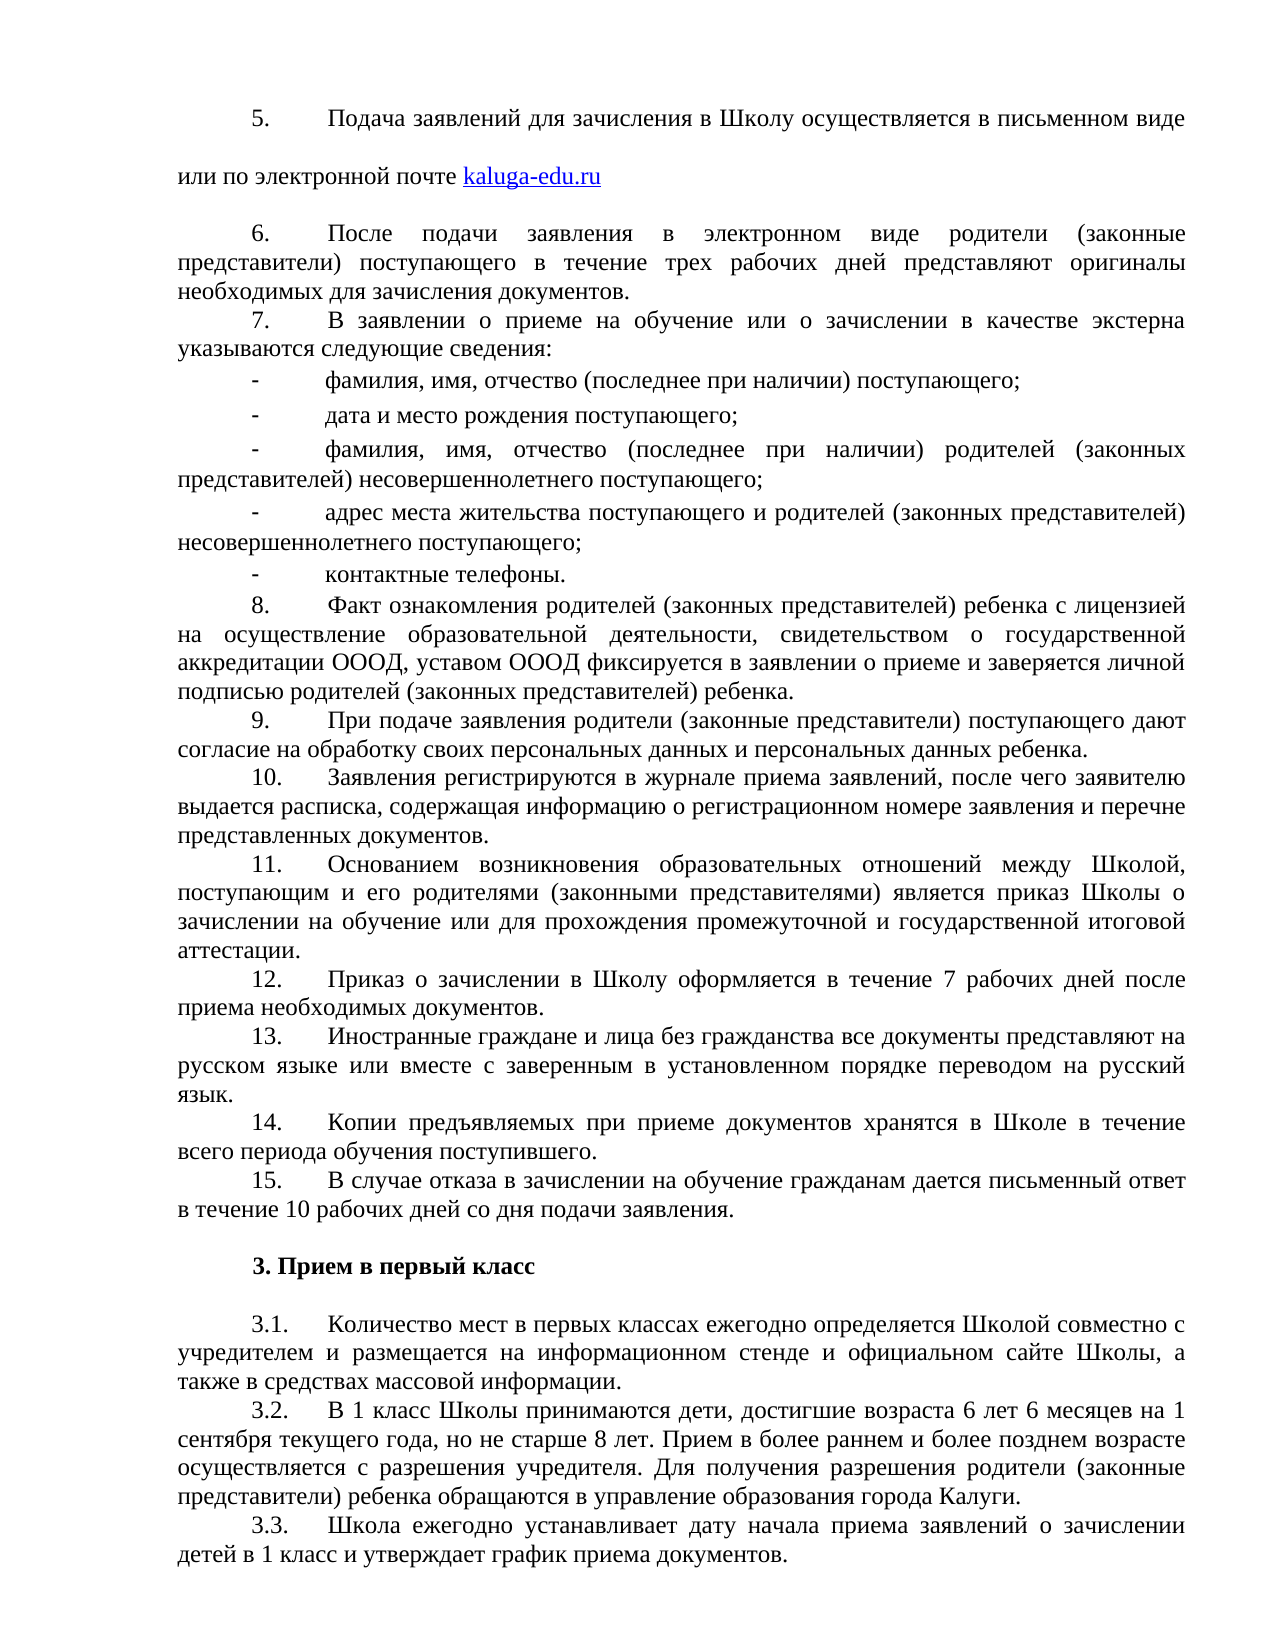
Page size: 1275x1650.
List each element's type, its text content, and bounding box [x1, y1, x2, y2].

text 3. Прием в первый класс [177, 1251, 1186, 1280]
list Школа ежегодно устанавливает дату начала приема заявлений о зачислении детей в 1 класс и утверждает график приема документов. [177, 1510, 1186, 1567]
list фамилия, имя, отчество (последнее при наличии) поступающего; [177, 362, 1186, 396]
list Факт ознакомления родителей (законных представителей) ребенка с лицензией на осуществление образовательной деятельности, свидетельством о государственной аккредитации ОООД, уставом ОООД фиксируется в заявлении о приеме и заверяется личной подписью родителей (законных представителей) ребенка. [177, 590, 1186, 705]
list В 1 класс Школы принимаются дети, достигшие возраста 6 лет 6 месяцев на 1 сентября текущего года, но не старше 8 лет. Прием в более раннем и более позднем возрасте осуществляется с разрешения учредителя. Для получения разрешения родители (законные представители) ребенка обращаются в управление образования города Калуги. [177, 1395, 1186, 1510]
list контактные телефоны. [177, 556, 1186, 590]
list Копии предъявляемых при приеме документов хранятся в Школе в течение всего периода обучения поступившего. [177, 1107, 1186, 1165]
list Количество мест в первых классах ежегодно определяется Школой совместно с учредителем и размещается на информационном стенде и официальном сайте Школы, а также в средствах массовой информации. [177, 1309, 1186, 1395]
list При подаче заявления родители (законные представители) поступающего дают согласие на обработку своих персональных данных и персональных данных ребенка. [177, 705, 1186, 762]
list Приказ о зачислении в Школу оформляется в течение 7 рабочих дней после приема необходимых документов. [177, 964, 1186, 1021]
list Подача заявлений для зачисления в Школу осуществляется в письменном виде или по электронной почте kaluga-edu.ru [177, 103, 1186, 190]
list адрес места жительства поступающего и родителей (законных представителей) несовершеннолетнего поступающего; [177, 493, 1186, 556]
list В случае отказа в зачислении на обучение гражданам дается письменный ответ в течение 10 рабочих дней со дня подачи заявления. [177, 1165, 1186, 1222]
list В заявлении о приеме на обучение или о зачислении в качестве экстерна указываются следующие сведения: [177, 305, 1186, 362]
list После подачи заявления в электронном виде родители (законные представители) поступающего в течение трех рабочих дней представляют оригиналы необходимых для зачисления документов. [177, 218, 1186, 305]
list Основанием возникновения образовательных отношений между Школой, поступающим и его родителями (законными представителями) является приказ Школы о зачислении на обучение или для прохождения промежуточной и государственной итоговой аттестации. [177, 849, 1186, 964]
list Заявления регистрируются в журнале приема заявлений, после чего заявителю выдается расписка, содержащая информацию о регистрационном номере заявления и перечне представленных документов. [177, 762, 1186, 849]
list фамилия, имя, отчество (последнее при наличии) родителей (законных представителей) несовершеннолетнего поступающего; [177, 430, 1186, 493]
list Иностранные граждане и лица без гражданства все документы представляют на русском языке или вместе с заверенным в установленном порядке переводом на русский язык. [177, 1021, 1186, 1107]
list дата и место рождения поступающего; [177, 396, 1186, 430]
